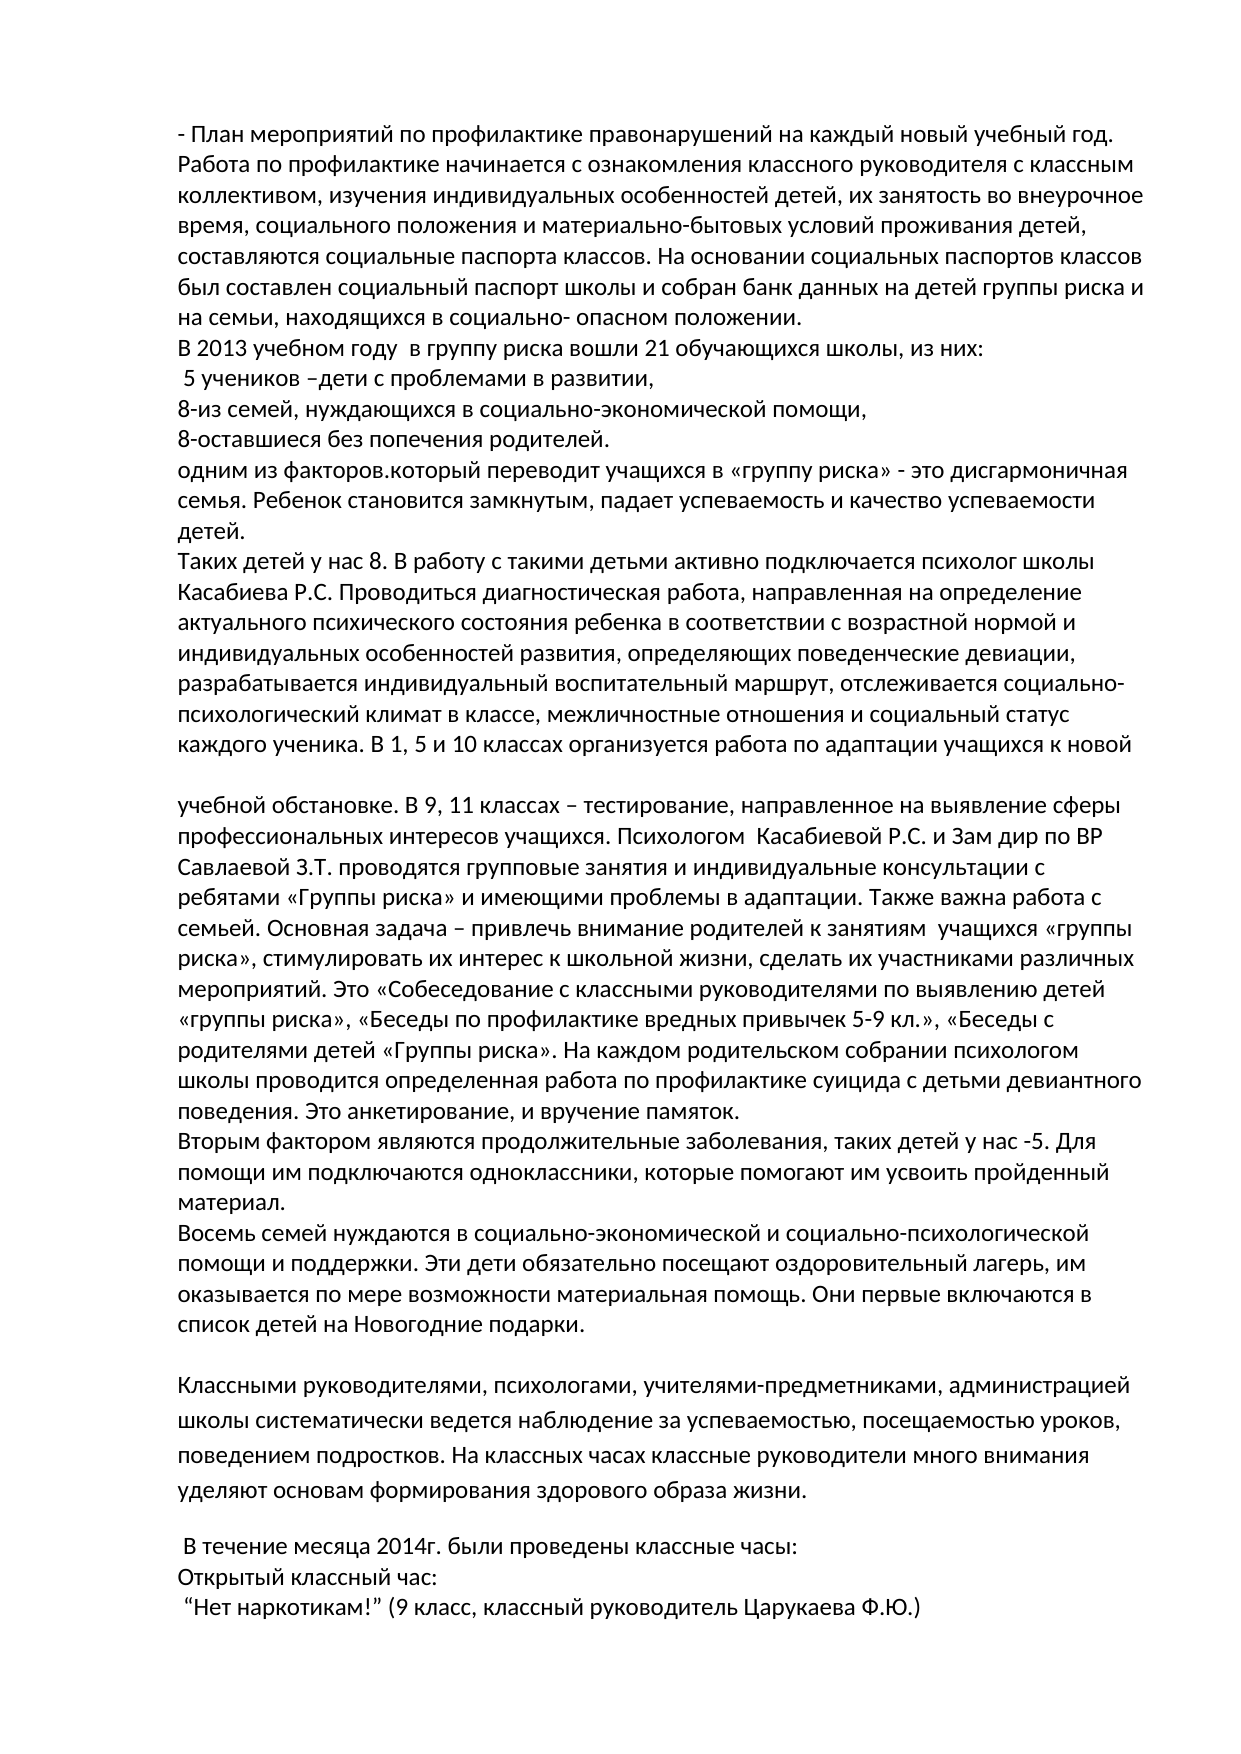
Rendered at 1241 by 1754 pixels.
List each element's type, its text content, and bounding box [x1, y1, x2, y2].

text Работа по профилактике начинается с ознакомления классного руководителя с классным коллективом, изучения индивидуальных особенностей детей, их занятость во внеурочное время, социального положения и материально-бытовых условий проживания детей, составляются социальные паспорта классов. На основании социальных паспортов классов был составлен социальный паспорт школы и собран банк данных на детей группы риска и на семьи, находящихся в социально- опасном положении. [177, 149, 1152, 332]
text Классными руководителями, психологами, учителями-предметниками, администрацией школы систематически ведется наблюдение за успеваемостью, посещаемостью уроков, поведением подростков. На классных часах классные руководители много внимания уделяют основам формирования здорового образа жизни. [177, 1369, 1152, 1505]
text 8-оставшиеся без попечения родителей. [177, 423, 1152, 454]
text 8-из семей, нуждающихся в социально-экономической помощи, [177, 393, 1152, 423]
text В течение месяца 2014г. были проведены классные часы: [177, 1530, 1152, 1561]
text одним из факторов.который переводит учащихся в «группу риска» - это дисгармоничная семья. Ребенок становится замкнутым, падает успеваемость и качество успеваемости детей. [177, 454, 1152, 545]
text “Нет наркотикам!” (9 класс, классный руководитель Царукаева Ф.Ю.) [177, 1591, 1152, 1622]
text учебной обстановке. В 9, 11 классах – тестирование, направленное на выявление сферы профессиональных интересов учащихся. Психологом Касабиевой Р.С. и Зам дир по ВР Савлаевой З.Т. проводятся групповые занятия и индивидуальные консультации с ребятами «Группы риска» и имеющими проблемы в адаптации. Также важна работа с семьей. Основная задача – привлечь внимание родителей к занятиям учащихся «группы риска», стимулировать их интерес к школьной жизни, сделать их участниками различных мероприятий. Это «Собеседование с классными руководителями по выявлению детей «группы риска», «Беседы по профилактике вредных привычек 5-9 кл.», «Беседы с родителями детей «Группы риска». На каждом родительском собрании психологом школы проводится определенная работа по профилактике суицида с детьми девиантного поведения. Это анкетирование, и вручение памяток. [177, 789, 1152, 1125]
text Открытый классный час: [177, 1561, 1152, 1591]
text 5 учеников –дети с проблемами в развитии, [177, 362, 1152, 393]
text - План мероприятий по профилактике правонарушений на каждый новый учебный год. [177, 118, 1152, 149]
text В 2013 учебном году в группу риска вошли 21 обучающихся школы, из них: [177, 332, 1152, 362]
text Восемь семей нуждаются в социально-экономической и социально-психологической помощи и поддержки. Эти дети обязательно посещают оздоровительный лагерь, им оказывается по мере возможности материальная помощь. Они первые включаются в список детей на Новогодние подарки. [177, 1217, 1152, 1339]
text Таких детей у нас 8. В работу с такими детьми активно подключается психолог школы Касабиева Р.С. Проводиться диагностическая работа, направленная на определение актуального психического состояния ребенка в соответствии с возрастной нормой и индивидуальных особенностей развития, определяющих поведенческие девиации, разрабатывается индивидуальный воспитательный маршрут, отслеживается социально-психологический климат в классе, межличностные отношения и социальный статус каждого ученика. В 1, 5 и 10 классах организуется работа по адаптации учащихся к новой [177, 545, 1152, 759]
text Вторым фактором являются продолжительные заболевания, таких детей у нас -5. Для помощи им подключаются одноклассники, которые помогают им усвоить пройденный материал. [177, 1125, 1152, 1217]
